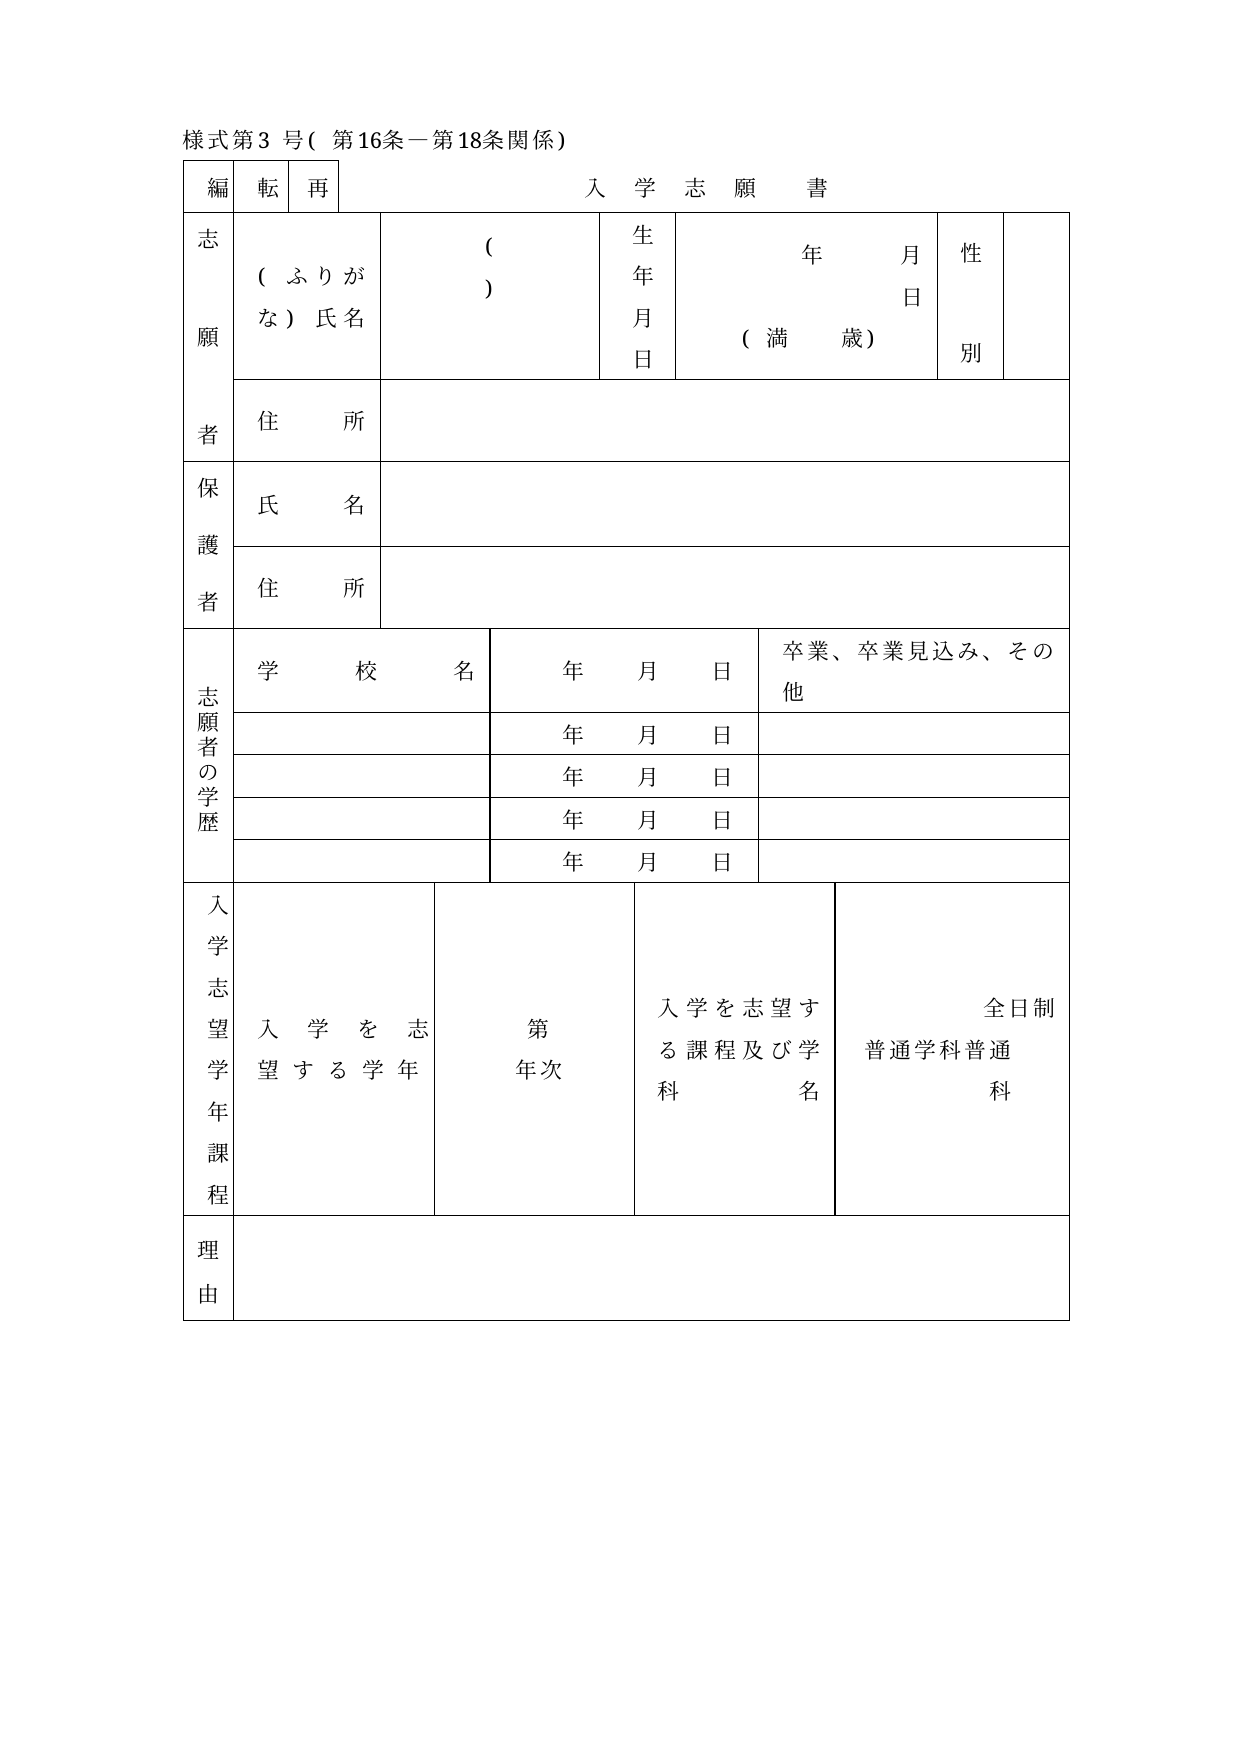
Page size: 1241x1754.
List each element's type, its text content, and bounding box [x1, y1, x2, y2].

table_cell (ふりがな)氏名 [234, 213, 380, 379]
table_cell [759, 713, 1069, 754]
table_cell 理由 [184, 1216, 233, 1319]
table_cell [759, 755, 1069, 797]
table_header 再 [289, 161, 338, 212]
table_header 転 [234, 161, 288, 212]
text 様式第3号(第16条―第18条関係) [183, 119, 1058, 160]
table_cell [759, 840, 1069, 882]
table_cell [381, 462, 1069, 546]
table_cell [381, 547, 1069, 628]
table_cell 志願者 [184, 213, 233, 461]
table_cell [759, 798, 1069, 839]
table_cell 年 月 日 [491, 798, 758, 839]
table_cell 年 月 日 [491, 629, 758, 712]
table_cell [234, 840, 489, 882]
table_cell 年 月 日 [491, 755, 758, 797]
table_cell 性別 [938, 213, 1003, 379]
table_cell 保護者 [184, 462, 233, 628]
table_header 入学志願書 [339, 160, 1069, 212]
table_cell [234, 1216, 1069, 1319]
table_cell 学校名 [234, 629, 489, 712]
table_cell [234, 755, 489, 797]
table_cell ( ) [381, 213, 599, 379]
table_cell 志願者の学歴 [184, 629, 233, 882]
table_cell 年 月 日 [491, 713, 758, 754]
table_cell [234, 713, 489, 754]
table_cell 卒業、卒業見込み、その他 [759, 629, 1069, 712]
table_cell 年 月 日 [491, 840, 758, 882]
table_cell 入学志望学年課程 [184, 883, 233, 1214]
table_cell 入学を志望する課程及び学科名 [635, 883, 834, 1214]
table_cell 第 年次 [435, 883, 634, 1214]
table_cell [1004, 213, 1069, 379]
table_cell 入学を志望する学年 [234, 883, 434, 1214]
table_cell [234, 798, 489, 839]
table_cell 氏名 [234, 462, 380, 546]
table_cell 住所 [234, 380, 380, 461]
table_cell 年 月 日 (満 歳) [676, 213, 937, 379]
table_cell [381, 380, 1069, 461]
table_cell 住所 [234, 547, 380, 628]
table_header 編 [184, 161, 233, 212]
table_cell 全日制 普通学科普通科 [836, 883, 1069, 1214]
table_cell 生年月日 [600, 213, 675, 379]
